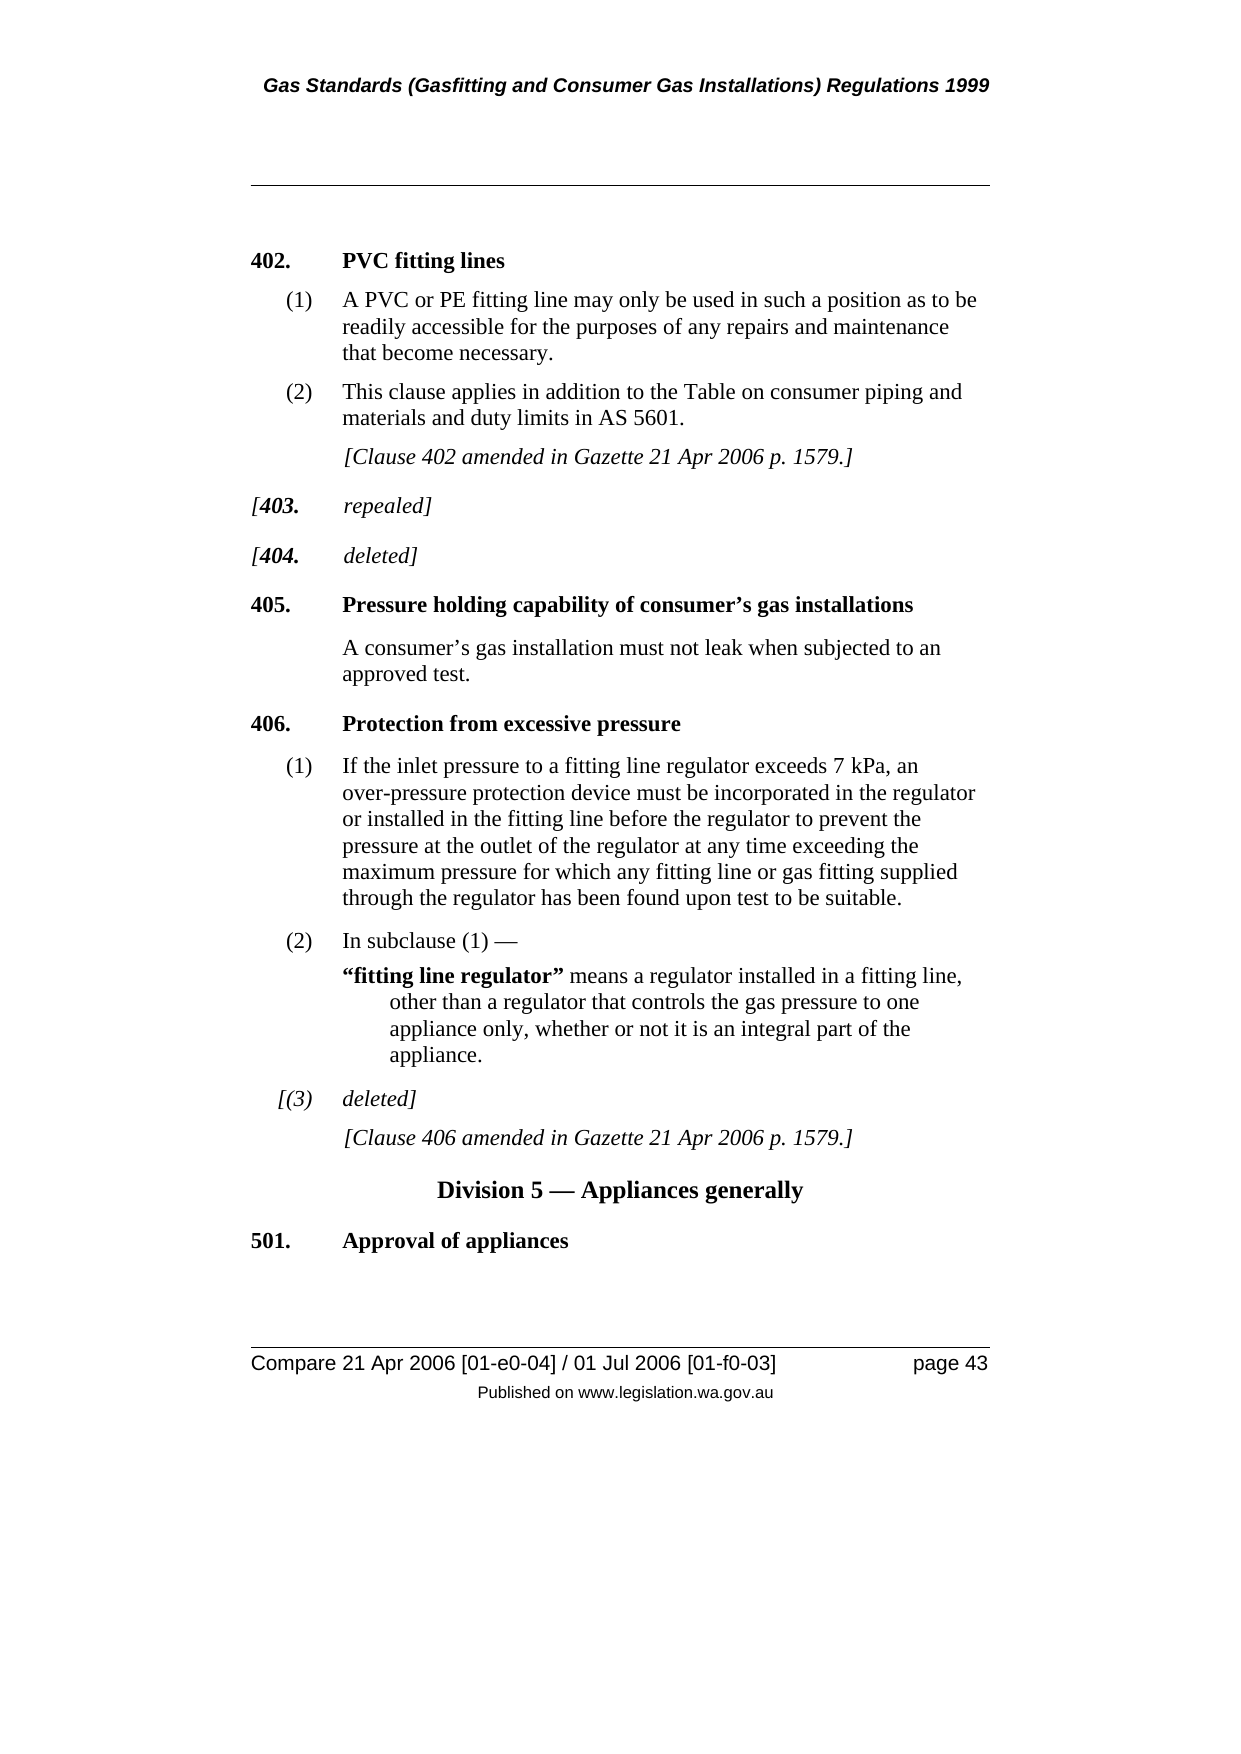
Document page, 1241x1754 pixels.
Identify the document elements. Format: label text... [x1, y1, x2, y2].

subtitle 406. Protection from excessive pressure [251, 709, 990, 736]
text (2) In subclause (1) — [251, 927, 990, 954]
subtitle 501. Approval of appliances [251, 1227, 990, 1253]
text A consumer’s gas installation must not leak when subjected to an approved test. [251, 634, 990, 687]
text [404. deleted] [251, 542, 990, 568]
text [Clause 406 amended in Gazette 21 Apr 2006 p. 1579.] [251, 1124, 990, 1150]
text [Clause 402 amended in Gazette 21 Apr 2006 p. 1579.] [251, 443, 990, 469]
subtitle 405. Pressure holding capability of consumer’s gas installations [251, 591, 990, 617]
subtitle 402. PVC fitting lines [251, 247, 990, 274]
text [403. repealed] [251, 492, 990, 519]
text [(3) deleted] [251, 1084, 990, 1111]
text “fitting line regulator” means a regulator installed in a fitting line, other than a regulator that controls the gas pressure to one appliance only, whether or not it is an integral part of the appliance. [251, 962, 990, 1067]
text (1) If the inlet pressure to a fitting line regulator exceeds 7 kPa, an over-pressure protection device must be incorporated in the regulator or installed in the fitting line before the regulator to prevent the pressure at the outlet of the regulator at any time exceeding the maximum pressure for which any fitting line or gas fitting supplied through the regulator has been found upon test to be suitable. [251, 753, 990, 911]
text (2) This clause applies in addition to the Table on consumer piping and materials and duty limits in AS 5601. [251, 378, 990, 431]
subtitle Division 5 — Appliances generally [251, 1175, 990, 1204]
text (1) A PVC or PE fitting line may only be used in such a position as to be readily accessible for the purposes of any repairs and maintenance that become necessary. [251, 286, 990, 365]
